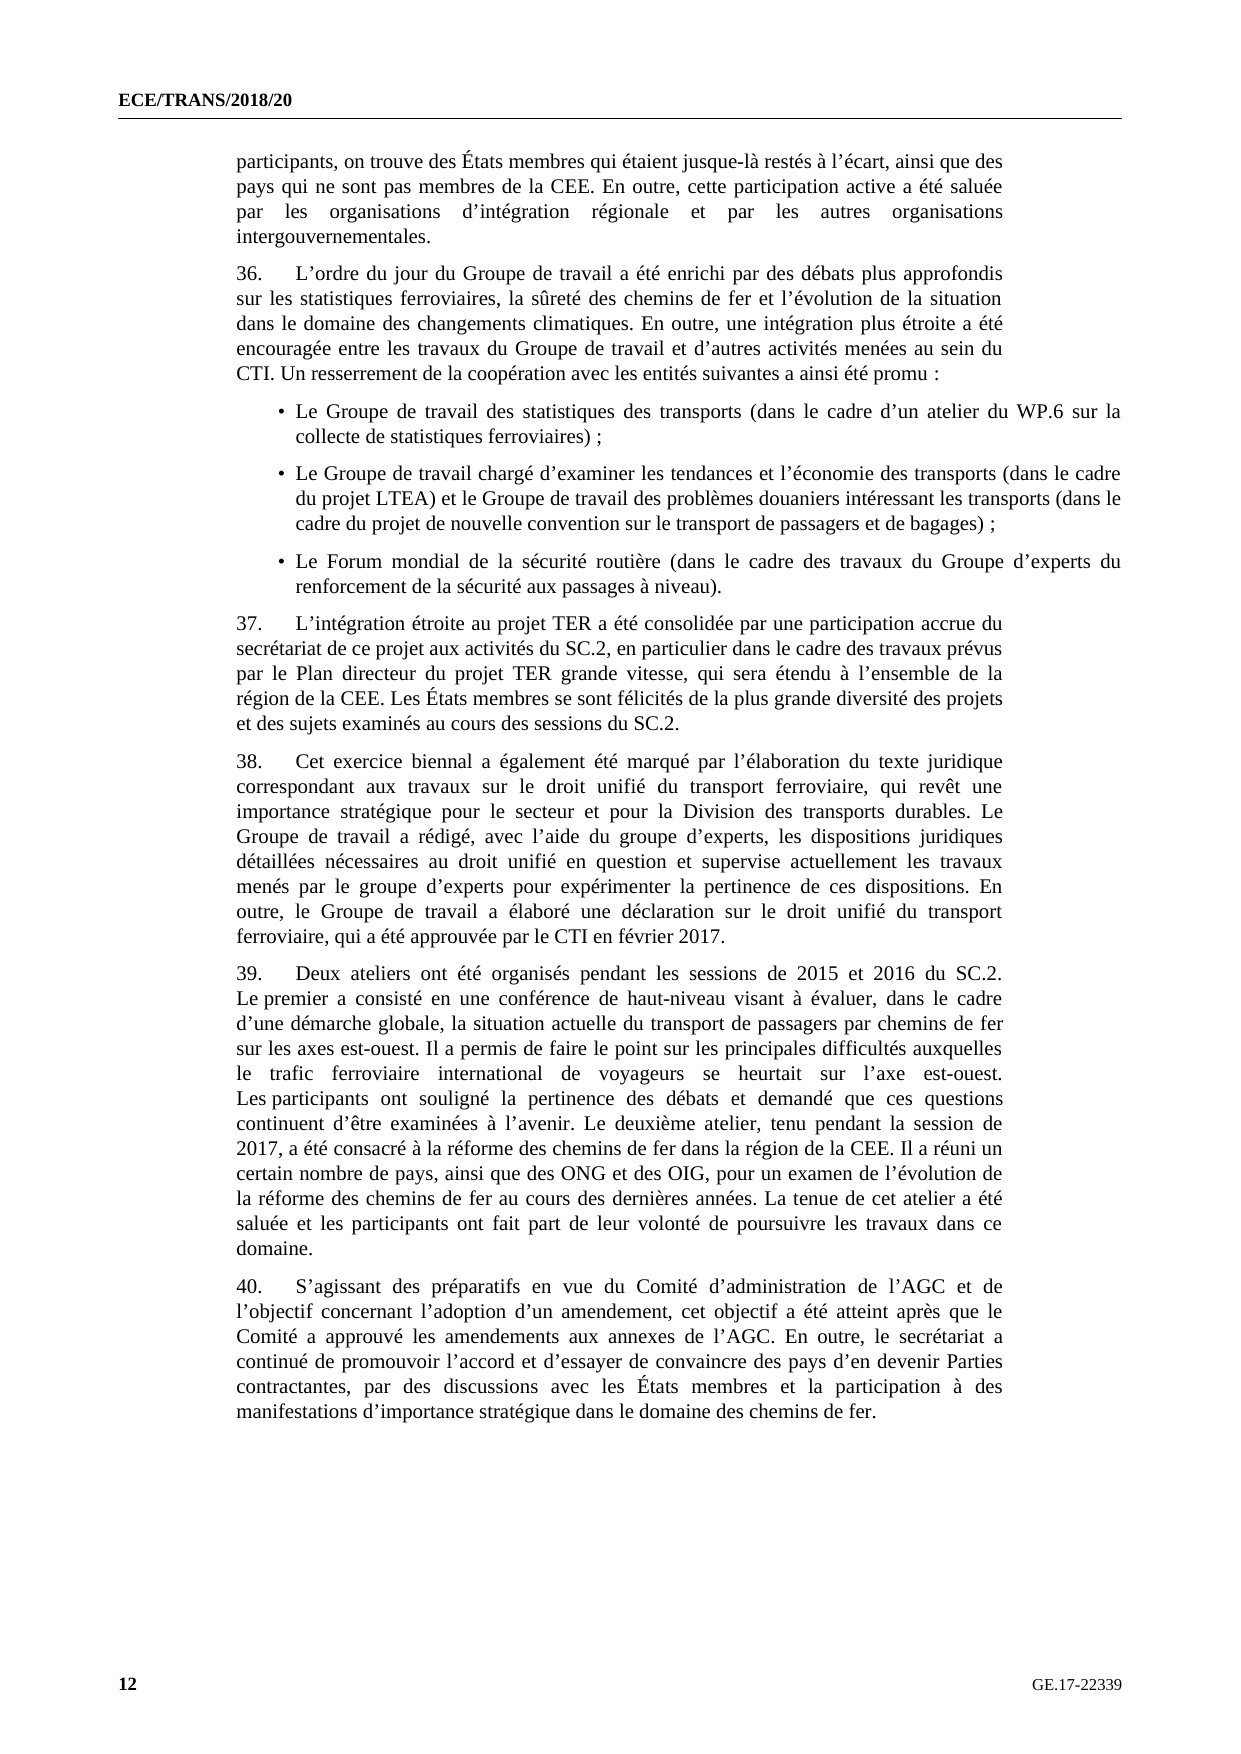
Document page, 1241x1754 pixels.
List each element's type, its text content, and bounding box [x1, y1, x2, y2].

text Le Groupe de travail chargé d’examiner les tendances et l’économie des transports (dans le cadre du projet LTEA) et le Groupe de travail des problèmes douaniers intéressant les transports (dans le cadre du projet de nouvelle convention sur le transport de passagers et de bagages) ; [278, 460, 1122, 535]
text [236, 148, 1004, 248]
text 39. Deux ateliers ont été organisés pendant les sessions de 2015 et 2016 du SC.2. Le premier a consisté en une conférence de haut-niveau visant à évaluer, dans le cadre d’une démarche globale, la situation actuelle du transport de passagers par chemins de fer sur les axes est-ouest. Il a permis de faire le point sur les principales difficultés auxquelles le trafic ferroviaire international de voyageurs se heurtait sur l’axe est-ouest. Les participants ont souligné la pertinence des débats et demandé que ces questions continuent d’être examinées à l’avenir. Le deuxième atelier, tenu pendant la session de 2017, a été consacré à la réforme des chemins de fer dans la région de la CEE. Il a réuni un certain nombre de pays, ainsi que des ONG et des OIG, pour un examen de l’évolution de la réforme des chemins de fer au cours des dernières années. La tenue de cet atelier a été saluée et les participants ont fait part de leur volonté de poursuivre les travaux dans ce domaine. [236, 960, 1004, 1260]
text 38. Cet exercice biennal a également été marqué par l’élaboration du texte juridique correspondant aux travaux sur le droit unifié du transport ferroviaire, qui revêt une importance stratégique pour le secteur et pour la Division des transports durables. Le Groupe de travail a rédigé, avec l’aide du groupe d’experts, les dispositions juridiques détaillées nécessaires au droit unifié en question et supervise actuellement les travaux menés par le groupe d’experts pour expérimenter la pertinence de ces dispositions. En outre, le Groupe de travail a élaboré une déclaration sur le droit unifié du transport ferroviaire, qui a été approuvée par le CTI en février 2017. [236, 748, 1004, 948]
text Le Groupe de travail des statistiques des transports (dans le cadre d’un atelier du WP.6 sur la collecte de statistiques ferroviaires) ; [278, 398, 1122, 448]
text Le Forum mondial de la sécurité routière (dans le cadre des travaux du Groupe d’experts du renforcement de la sécurité aux passages à niveau). [278, 548, 1122, 598]
text 40. S’agissant des préparatifs en vue du Comité d’administration de l’AGC et de l’objectif concernant l’adoption d’un amendement, cet objectif a été atteint après que le Comité a approuvé les amendements aux annexes de l’AGC. En outre, le secrétariat a continué de promouvoir l’accord et d’essayer de convaincre des pays d’en devenir Parties contractantes, par des discussions avec les États membres et la participation à des manifestations d’importance stratégique dans le domaine des chemins de fer. [236, 1273, 1004, 1423]
text 37. L’intégration étroite au projet TER a été consolidée par une participation accrue du secrétariat de ce projet aux activités du SC.2, en particulier dans le cadre des travaux prévus par le Plan directeur du projet TER grande vitesse, qui sera étendu à l’ensemble de la région de la CEE. Les États membres se sont félicités de la plus grande diversité des projets et des sujets examinés au cours des sessions du SC.2. [236, 610, 1004, 735]
text 36. L’ordre du jour du Groupe de travail a été enrichi par des débats plus approfondis sur les statistiques ferroviaires, la sûreté des chemins de fer et l’évolution de la situation dans le domaine des changements climatiques. En outre, une intégration plus étroite a été encouragée entre les travaux du Groupe de travail et d’autres activités menées au sein du CTI. Un resserrement de la coopération avec les entités suivantes a ainsi été promu : [236, 260, 1004, 385]
